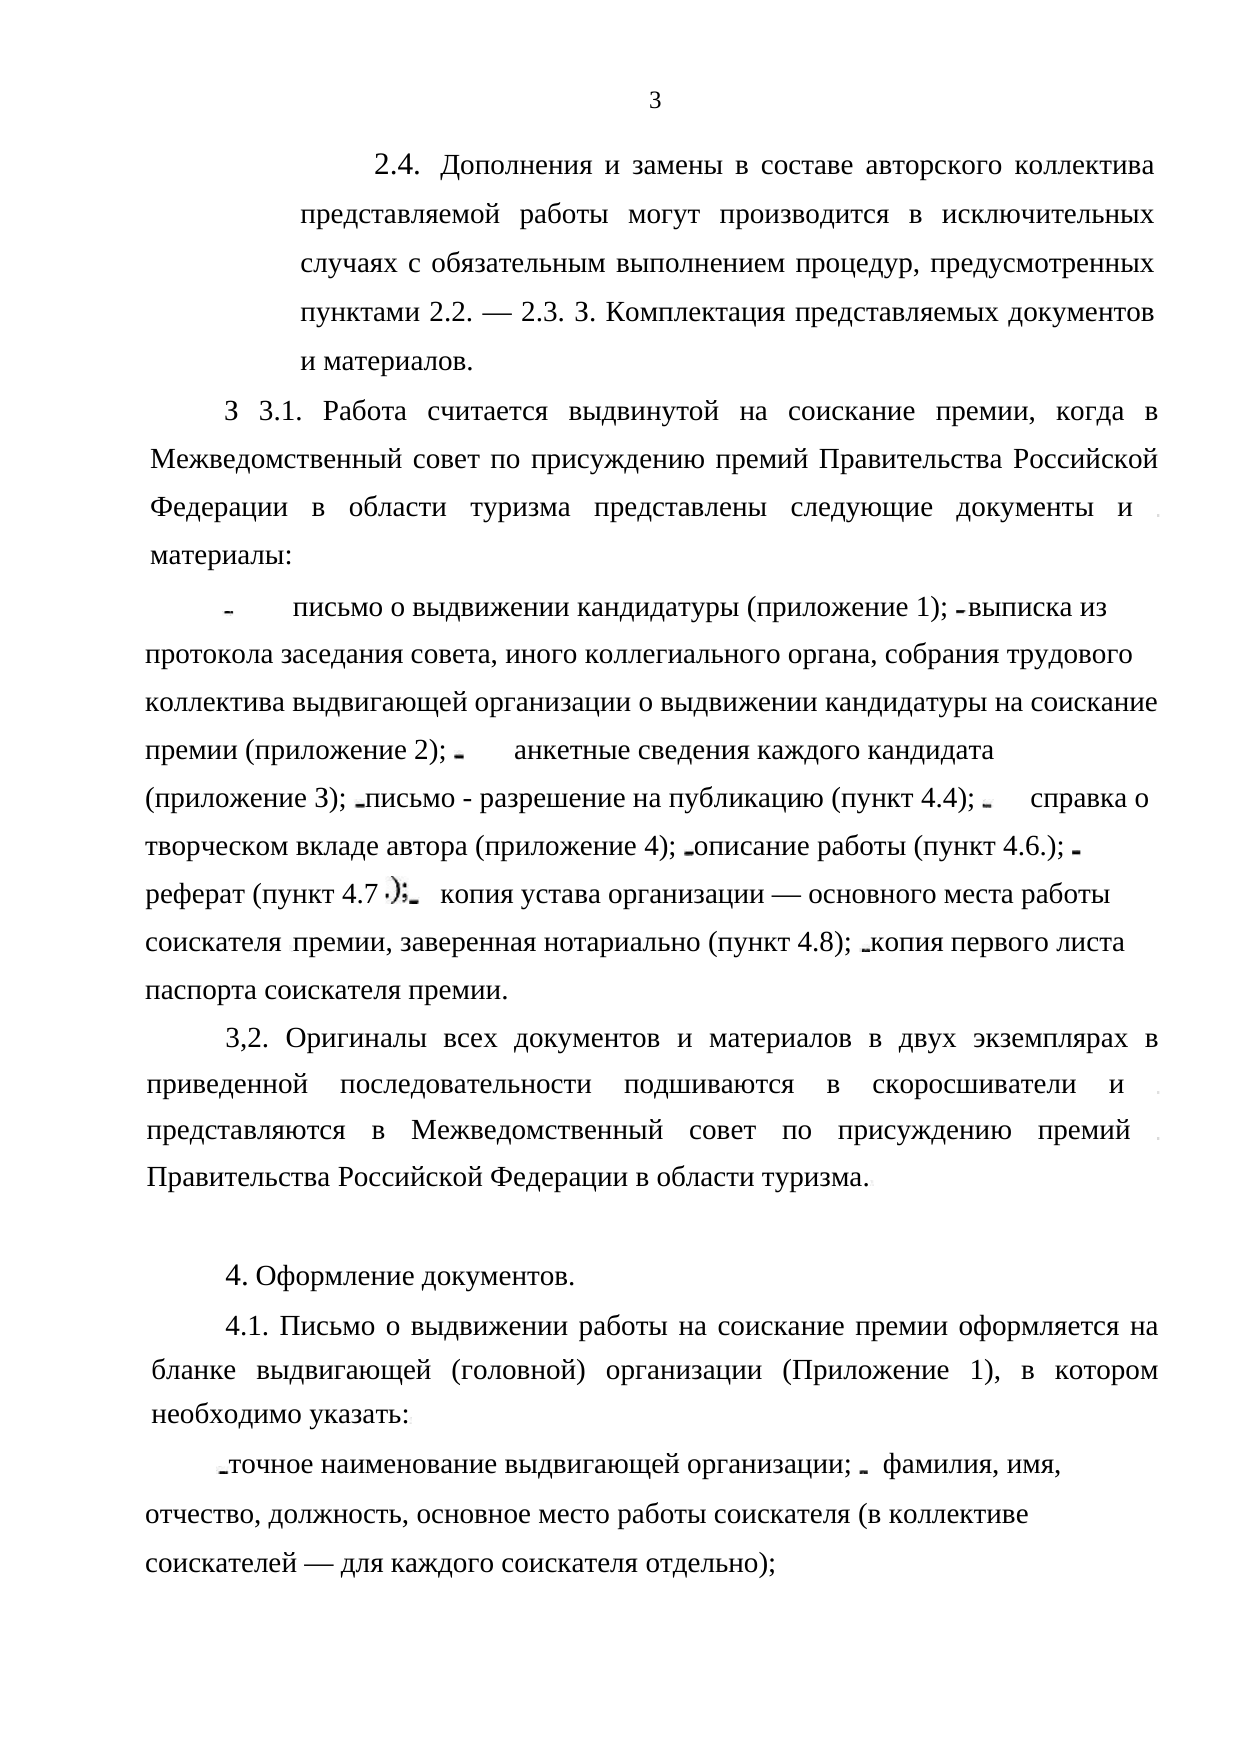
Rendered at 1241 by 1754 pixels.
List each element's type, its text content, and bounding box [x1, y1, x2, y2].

picture [385, 876, 420, 904]
text З 3.1. Работа считается выдвинутой на соискание премии, когда в Межведомственный совет по присуждению премий Правительства Российской Федерации в области туризма представлены следующие документы и материалы: [150, 393, 1159, 571]
picture [353, 799, 365, 808]
list Оформление документов. [225, 1256, 1159, 1292]
text точное наименование выдвигающей организации; фамилия, имя, отчество, должность, основное место работы соискателя (в коллективе соискателей — для каждого соискателя отдельно); [145, 1446, 1159, 1578]
text 3,2. Оригиналы всех документов и материалов в двух экземплярах в приведенной последовательности подшиваются в скоросшиватели и представляются в Межведомственный совет по присуждению премий Правительства Российской Федерации в области туризма. [146, 1020, 1159, 1192]
picture [222, 611, 234, 616]
picture [1072, 850, 1081, 856]
picture [453, 750, 464, 760]
picture [683, 849, 694, 856]
picture [859, 944, 871, 952]
text 4.1. Письмо о выдвижении работы на соискание премии оформляется на бланке выдвигающей (головной) организации (Приложение 1), в котором необходимо указать: [151, 1308, 1159, 1430]
picture [982, 799, 994, 808]
text письмо о выдвижении кандидатуры (приложение 1); выписка из протокола заседания совета, иного коллегиального органа, собрания трудового коллектива выдвигающей организации о выдвижении кандидатуры на соискание премии (приложение 2); анкетные сведения каждого кандидата (приложение З); письмо - разрешение на публикацию (пункт 4.4); справка о творческом вкладе автора (приложение 4); описание работы (пункт 4.6.); реферат (пункт 4.7 копия устава организации — основного места работы соискателя премии, заверенная нотариально (пункт 4.8); копия первого листа паспорта соискателя премии. [145, 589, 1159, 1006]
picture [216, 1466, 229, 1474]
list Дополнения и замены в составе авторского коллектива представляемой работы могут производится в исключительных случаях с обязательным выполнением процедур, предусмотренных пунктами 2.2. — 2.3. З. Комплектация представляемых документов и материалов. [300, 145, 1155, 377]
picture [955, 610, 968, 616]
